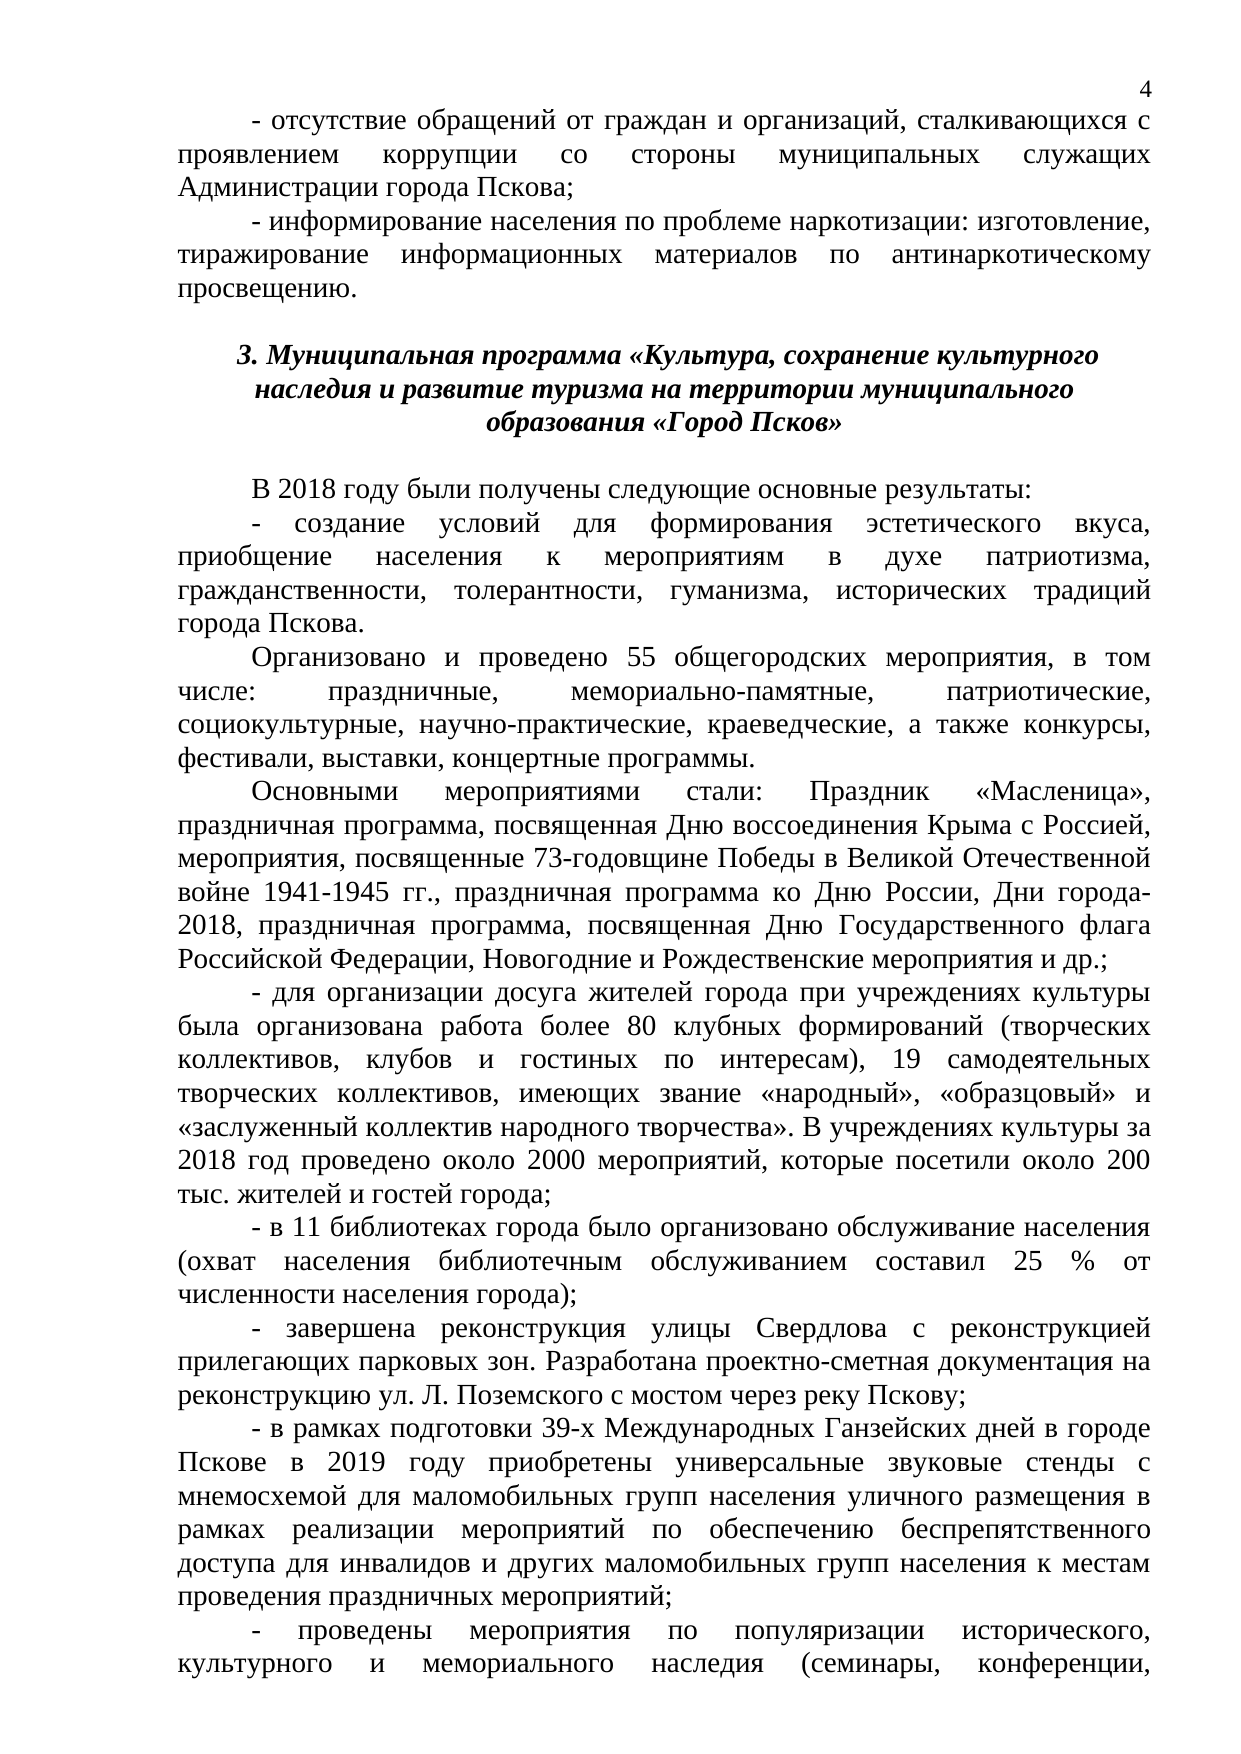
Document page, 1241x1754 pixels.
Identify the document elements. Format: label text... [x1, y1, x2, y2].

text В 2018 году были получены следующие основные результаты: [177, 471, 1152, 505]
text Основными мероприятиями стали: Праздник «Масленица», праздничная программа, посвященная Дню воссоединения Крыма с Россией, мероприятия, посвященные 73-годовщине Победы в Великой Отечественной войне 1941-1945 гг., праздничная программа ко Дню России, Дни города-2018, праздничная программа, посвященная Дню Государственного флага Российской Федерации, Новогодние и Рождественские мероприятия и др.; [177, 773, 1152, 974]
text - создание условий для формирования эстетического вкуса, приобщение населения к мероприятиям в духе патриотизма, гражданственности, толерантности, гуманизма, исторических традиций города Пскова. [177, 505, 1152, 639]
text - в рамках подготовки 39-х Международных Ганзейских дней в городе Пскове в 2019 году приобретены универсальные звуковые стенды с мнемосхемой для маломобильных групп населения уличного размещения в рамках реализации мероприятий по обеспечению беспрепятственного доступа для инвалидов и других маломобильных групп населения к местам проведения праздничных мероприятий; [177, 1411, 1152, 1612]
text - информирование населения по проблеме наркотизации: изготовление, тиражирование информационных материалов по антинаркотическому просвещению. [177, 203, 1152, 304]
text - для организации досуга жителей города при учреждениях культуры была организована работа более 80 клубных формирований (творческих коллективов, клубов и гостиных по интересам), 19 самодеятельных творческих коллективов, имеющих звание «народный», «образцовый» и «заслуженный коллектив народного творчества». В учреждениях культуры за 2018 год проведено около 2000 мероприятий, которые посетили около 200 тыс. жителей и гостей города; [177, 974, 1152, 1209]
text Организовано и проведено 55 общегородских мероприятия, в том числе: праздничные, мемориально-памятные, патриотические, социокультурные, научно-практические, краеведческие, а также конкурсы, фестивали, выставки, концертные программы. [177, 639, 1152, 773]
text - в 11 библиотеках города было организовано обслуживание населения (охват населения библиотечным обслуживанием составил 25 % от численности населения города); [177, 1209, 1152, 1310]
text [177, 1612, 1152, 1679]
list 3. Муниципальная программа «Культура, сохранение культурного наследия и развитие туризма на территории муниципального образования «Город Псков» [177, 337, 1152, 438]
text - завершена реконструкция улицы Свердлова с реконструкцией прилегающих парковых зон. Разработана проектно-сметная документация на реконструкцию ул. Л. Поземского с мостом через реку Пскову; [177, 1310, 1152, 1411]
text - отсутствие обращений от граждан и организаций, сталкивающихся с проявлением коррупции со стороны муниципальных служащих Администрации города Пскова; [177, 102, 1152, 203]
